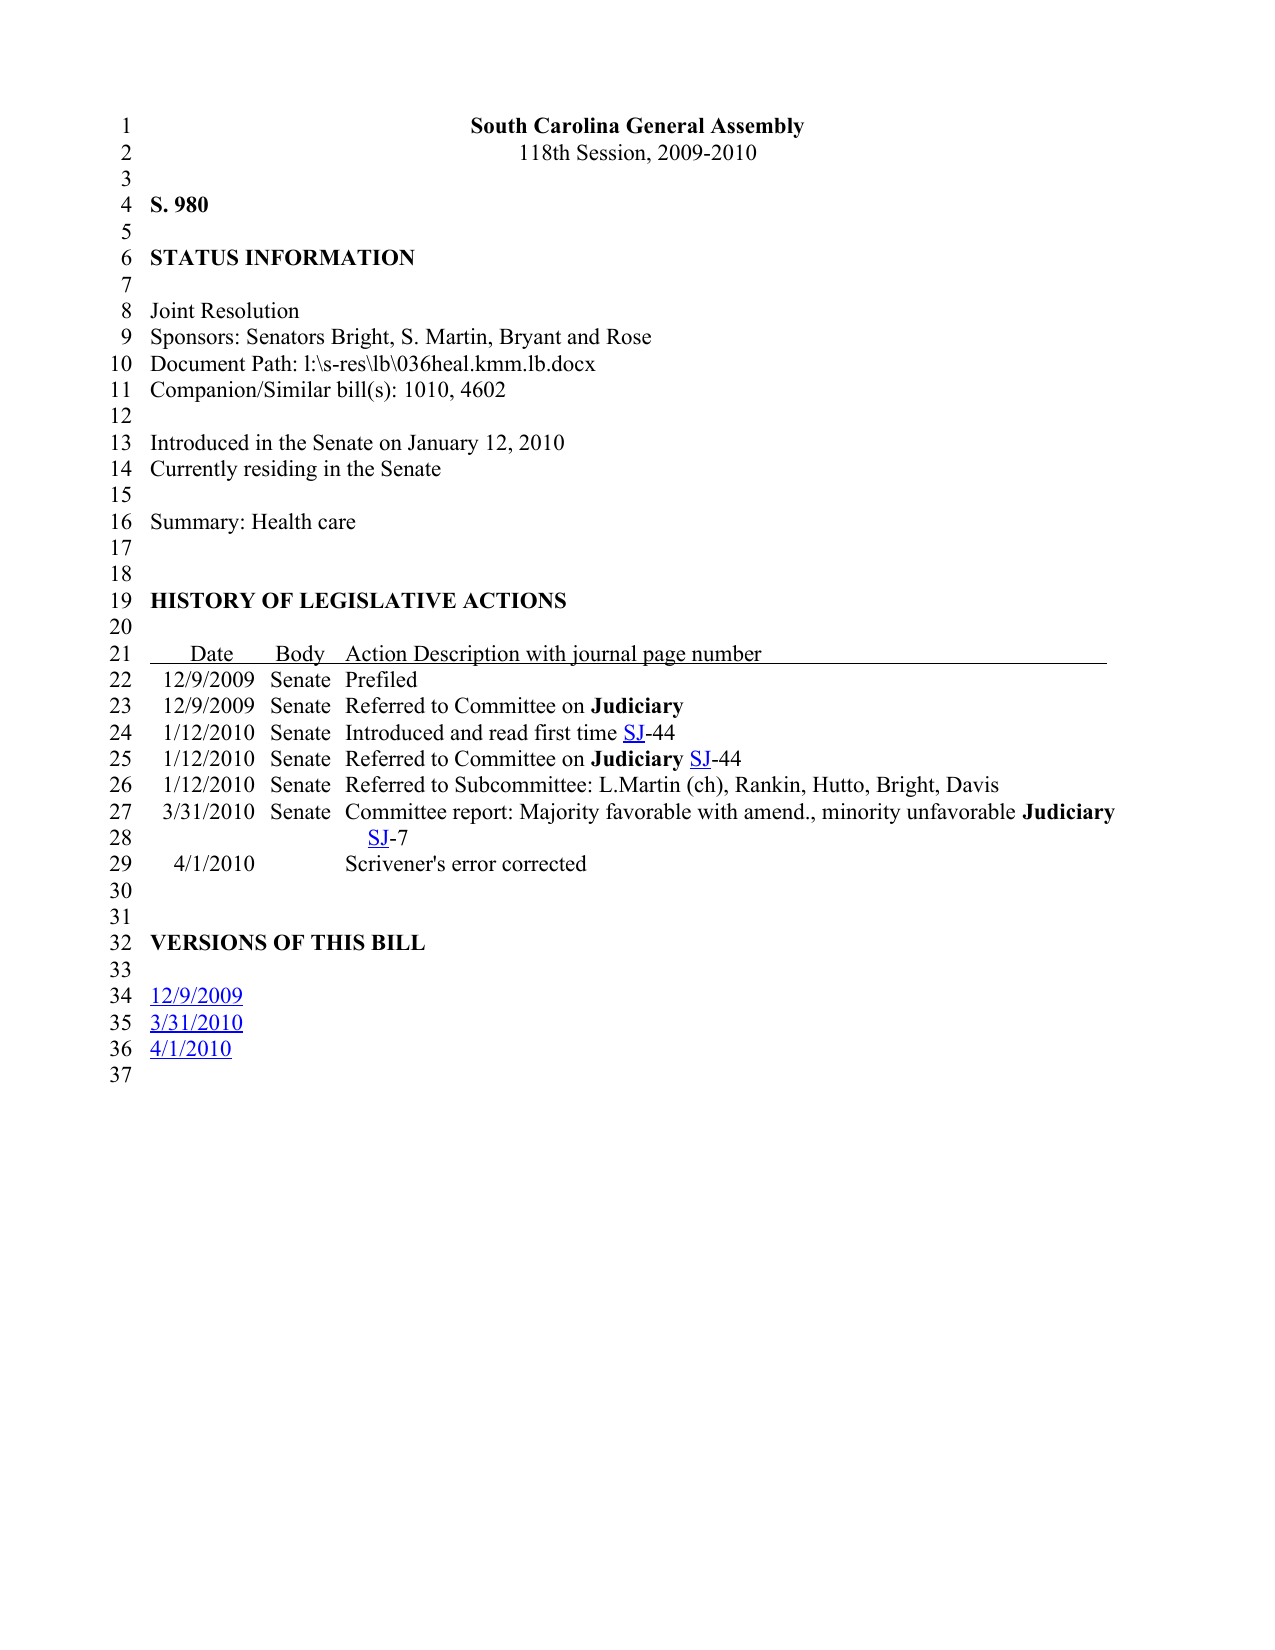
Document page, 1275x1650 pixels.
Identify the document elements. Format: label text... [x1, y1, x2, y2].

text 3/31/2010 Senate Committee report: Majority favorable with amend., minority unfavorable Judiciary SJ-7 [150, 798, 1125, 850]
text South Carolina General Assembly [150, 112, 1125, 139]
text VERSIONS OF THIS BILL [150, 929, 1125, 956]
text S. 980 [150, 192, 1125, 218]
text 12/9/2009 Senate Prefiled [150, 666, 1125, 692]
text 1/12/2010 Senate Referred to Subcommittee: L.Martin (ch), Rankin, Hutto, Bright, Davis [150, 771, 1125, 798]
text 1/12/2010 Senate Introduced and read first time SJ-44 [150, 719, 1125, 745]
text HISTORY OF LEGISLATIVE ACTIONS [150, 587, 1125, 613]
text Introduced in the Senate on January 12, 2010 [150, 429, 1125, 455]
text 118th Session, 2009-2010 [150, 139, 1125, 165]
text Document Path: l:\s-res\lb\036heal.kmm.lb.docx [150, 350, 1125, 376]
text 12/9/2009 [150, 982, 1125, 1008]
text 4/1/2010 Scrivener's error corrected [150, 850, 1125, 877]
text 4/1/2010 [150, 1035, 1125, 1061]
text Summary: Health care [150, 508, 1125, 534]
text STATUS INFORMATION [150, 244, 1125, 271]
text Joint Resolution [150, 297, 1125, 323]
text 12/9/2009 Senate Referred to Committee on Judiciary [150, 692, 1125, 719]
text Sponsors: Senators Bright, S. Martin, Bryant and Rose [150, 323, 1125, 350]
text 1/12/2010 Senate Referred to Committee on Judiciary SJ-44 [150, 745, 1125, 771]
text Date Body Action Description with journal page number [150, 639, 1125, 666]
text Currently residing in the Senate [150, 455, 1125, 481]
text 3/31/2010 [150, 1008, 1125, 1035]
text Companion/Similar bill(s): 1010, 4602 [150, 376, 1125, 402]
